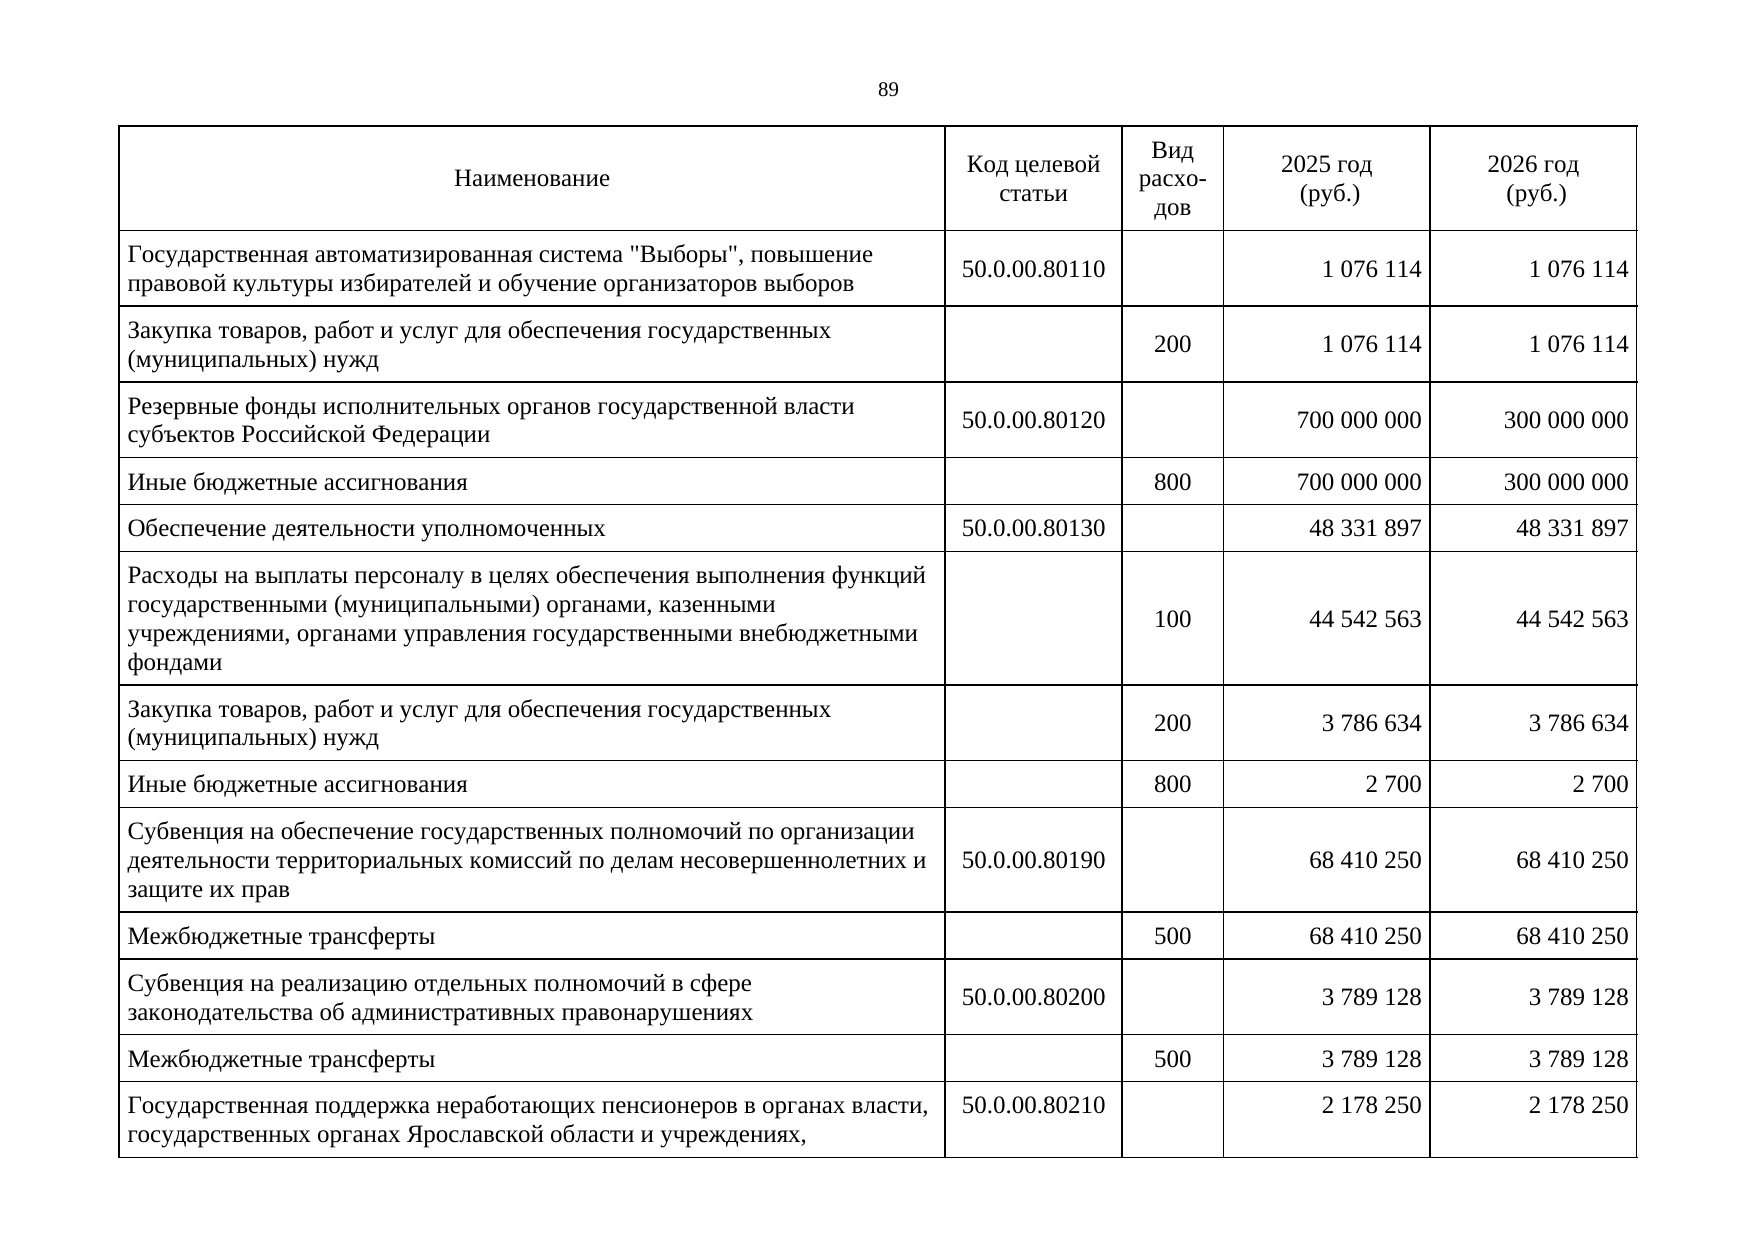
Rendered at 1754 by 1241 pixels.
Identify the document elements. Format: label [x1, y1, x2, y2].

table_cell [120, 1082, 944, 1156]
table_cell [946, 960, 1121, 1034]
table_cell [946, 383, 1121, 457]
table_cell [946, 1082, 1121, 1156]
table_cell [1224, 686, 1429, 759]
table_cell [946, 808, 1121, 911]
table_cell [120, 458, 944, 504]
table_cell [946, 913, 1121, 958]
table_header [1224, 127, 1429, 229]
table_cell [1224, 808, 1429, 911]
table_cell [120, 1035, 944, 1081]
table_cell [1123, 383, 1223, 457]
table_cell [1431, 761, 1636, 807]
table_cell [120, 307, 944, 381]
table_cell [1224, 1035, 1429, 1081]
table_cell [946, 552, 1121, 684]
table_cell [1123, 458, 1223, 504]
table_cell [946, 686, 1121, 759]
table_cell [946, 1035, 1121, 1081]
table_header [946, 127, 1121, 229]
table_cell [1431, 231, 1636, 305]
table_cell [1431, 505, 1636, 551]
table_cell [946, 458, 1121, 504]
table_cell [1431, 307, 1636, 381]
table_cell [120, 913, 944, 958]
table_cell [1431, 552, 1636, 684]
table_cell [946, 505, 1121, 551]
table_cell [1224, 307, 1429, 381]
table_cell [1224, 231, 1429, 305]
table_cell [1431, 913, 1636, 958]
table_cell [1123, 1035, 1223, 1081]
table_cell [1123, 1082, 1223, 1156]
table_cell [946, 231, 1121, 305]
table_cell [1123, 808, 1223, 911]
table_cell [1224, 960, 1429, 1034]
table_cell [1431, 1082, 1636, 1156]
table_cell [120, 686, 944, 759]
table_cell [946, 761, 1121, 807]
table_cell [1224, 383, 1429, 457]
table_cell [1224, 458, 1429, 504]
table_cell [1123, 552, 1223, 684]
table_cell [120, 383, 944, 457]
table_header [1431, 127, 1636, 229]
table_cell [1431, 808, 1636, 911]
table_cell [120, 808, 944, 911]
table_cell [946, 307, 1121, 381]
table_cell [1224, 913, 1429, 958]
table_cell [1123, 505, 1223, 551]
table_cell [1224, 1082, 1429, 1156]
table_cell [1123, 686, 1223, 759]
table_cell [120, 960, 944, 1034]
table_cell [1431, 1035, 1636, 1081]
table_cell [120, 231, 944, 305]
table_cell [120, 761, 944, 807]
table_header [1123, 127, 1223, 229]
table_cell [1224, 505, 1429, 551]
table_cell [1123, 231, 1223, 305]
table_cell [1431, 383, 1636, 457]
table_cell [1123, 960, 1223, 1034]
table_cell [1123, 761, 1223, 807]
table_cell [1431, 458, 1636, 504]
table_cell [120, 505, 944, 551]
table_header [120, 127, 944, 229]
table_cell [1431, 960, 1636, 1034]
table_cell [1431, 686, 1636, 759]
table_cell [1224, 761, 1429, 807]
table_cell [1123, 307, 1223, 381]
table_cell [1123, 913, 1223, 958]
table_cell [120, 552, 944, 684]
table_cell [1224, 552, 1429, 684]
